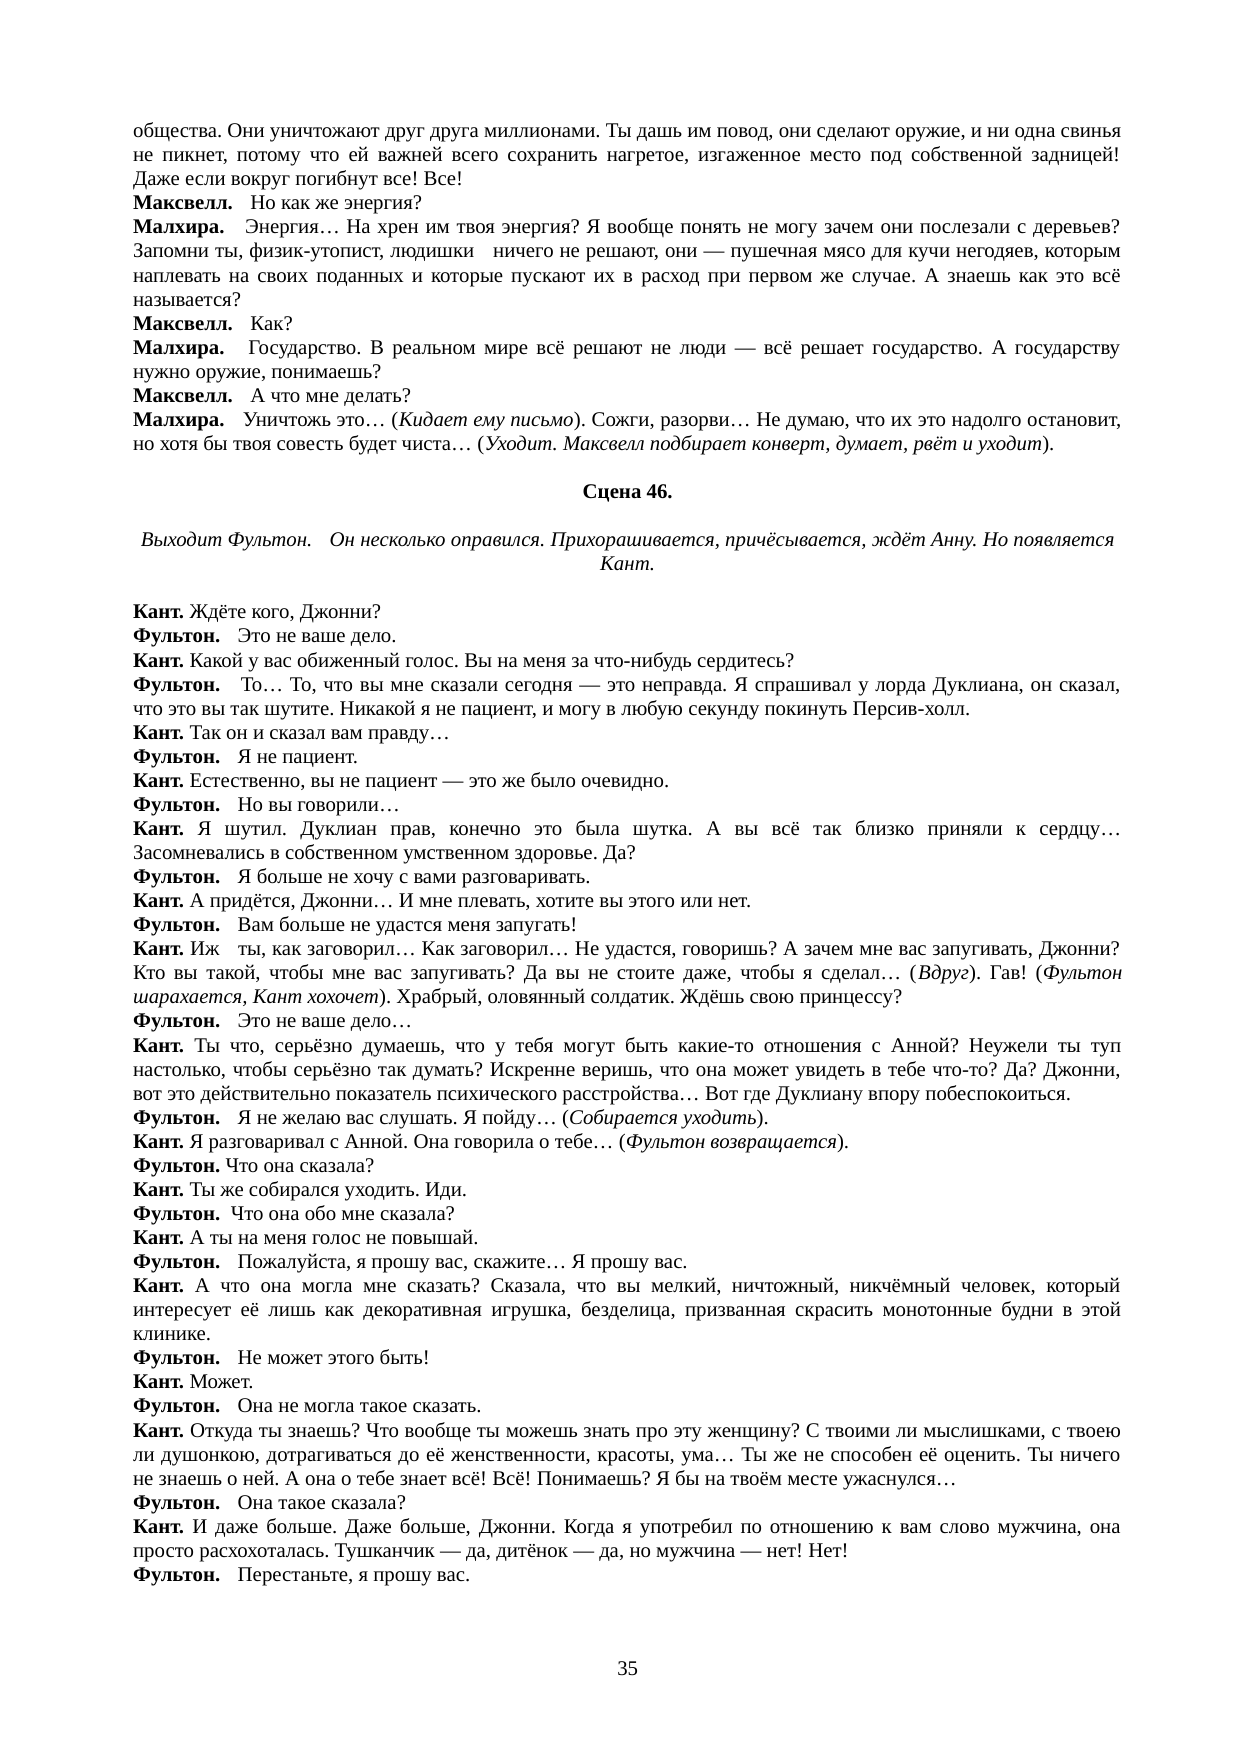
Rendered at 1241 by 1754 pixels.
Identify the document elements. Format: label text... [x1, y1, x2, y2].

text Фультон. Она не могла такое сказать. [133, 1393, 1122, 1417]
text Фультон. Она такое сказала? [133, 1490, 1122, 1514]
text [133, 118, 1122, 190]
text Фультон. Пожалуйста, я прошу вас, скажите… Я прошу вас. [133, 1249, 1122, 1273]
text Кант. А придётся, Джонни… И мне плевать, хотите вы этого или нет. [133, 888, 1122, 912]
text Фультон. То… То, что вы мне сказали сегодня — это неправда. Я спрашивал у лорда Дуклиана, он сказал, что это вы так шутите. Никакой я не пациент, и могу в любую секунду покинуть Персив-холл. [133, 672, 1122, 720]
text Кант. А что она могла мне сказать? Сказала, что вы мелкий, ничтожный, никчёмный человек, который интересует её лишь как декоративная игрушка, безделица, призванная скрасить монотонные будни в этой клинике. [133, 1273, 1122, 1345]
text Фультон. Это не ваше дело… [133, 1008, 1122, 1032]
text Фультон. Это не ваше дело. [133, 623, 1122, 647]
text Кант. Может. [133, 1369, 1122, 1393]
text Фультон. Я больше не хочу с вами разговаривать. [133, 864, 1122, 888]
text Фультон. Что она сказала? [133, 1153, 1122, 1177]
text Фультон. Я не пациент. [133, 744, 1122, 768]
text Фультон. Но вы говорили… [133, 792, 1122, 816]
text Фультон. Вам больше не удастся меня запугать! [133, 912, 1122, 936]
text Максвелл. А что мне делать? [133, 383, 1122, 407]
text Кант. Какой у вас обиженный голос. Вы на меня за что-нибудь сердитесь? [133, 647, 1122, 672]
text Максвелл. Как? [133, 311, 1122, 335]
text Фультон. Не может этого быть! [133, 1345, 1122, 1369]
text Кант. И даже больше. Даже больше, Джонни. Когда я употребил по отношению к вам слово мужчина, она просто расхохоталась. Тушканчик — да, дитёнок — да, но мужчина — нет! Нет! [133, 1514, 1122, 1562]
text Кант. Я шутил. Дуклиан прав, конечно это была шутка. А вы всё так близко приняли к сердцу… Засомневались в собственном умственном здоровье. Да? [133, 816, 1122, 864]
text Кант. Естественно, вы не пациент — это же было очевидно. [133, 768, 1122, 792]
text Максвелл. Но как же энергия? [133, 190, 1122, 214]
text Кант. Ты же собирался уходить. Иди. [133, 1177, 1122, 1201]
text Кант. Ты что, серьёзно думаешь, что у тебя могут быть какие-то отношения с Анной? Неужели ты туп настолько, чтобы серьёзно так думать? Искренне веришь, что она может увидеть в тебе что-то? Да? Джонни, вот это действительно показатель психического расстройства… Вот где Дуклиану впору побеспокоиться. [133, 1032, 1122, 1105]
text Фультон. Перестаньте, я прошу вас. [133, 1562, 1122, 1586]
text Кант. Ждёте кого, Джонни? [133, 599, 1122, 623]
text Кант. Я разговаривал с Анной. Она говорила о тебе… (Фультон возвращается). [133, 1129, 1122, 1153]
text Малхира. Уничтожь это… (Кидает ему письмо). Сожги, разорви… Не думаю, что их это надолго остановит, но хотя бы твоя совесть будет чиста… (Уходит. Максвелл подбирает конверт, думает, рвёт и уходит). [133, 407, 1122, 455]
text Малхира. Энергия… На хрен им твоя энергия? Я вообще понять не могу зачем они послезали с деревьев? Запомни ты, физик-утопист, людишки ничего не решают, они — пушечная мясо для кучи негодяев, которым наплевать на своих поданных и которые пускают их в расход при первом же случае. А знаешь как это всё называется? [133, 214, 1122, 311]
text Сцена 46. [133, 479, 1122, 503]
text Выходит Фультон. Он несколько оправился. Прихорашивается, причёсывается, ждёт Анну. Но появляется Кант. [133, 527, 1122, 575]
text Фультон. Что она обо мне сказала? [133, 1201, 1122, 1225]
text Кант. А ты на меня голос не повышай. [133, 1225, 1122, 1249]
text Малхира. Государство. В реальном мире всё решают не люди — всё решает государство. А государству нужно оружие, понимаешь? [133, 335, 1122, 383]
text Кант. Иж ты, как заговорил… Как заговорил… Не удастся, говоришь? А зачем мне вас запугивать, Джонни? Кто вы такой, чтобы мне вас запугивать? Да вы не стоите даже, чтобы я сделал… (Вдруг). Гав! (Фультон шарахается, Кант хохочет). Храбрый, оловянный солдатик. Ждёшь свою принцессу? [133, 936, 1122, 1008]
text Кант. Откуда ты знаешь? Что вообще ты можешь знать про эту женщину? С твоими ли мыслишками, с твоею ли душонкою, дотрагиваться до её женственности, красоты, ума… Ты же не способен её оценить. Ты ничего не знаешь о ней. А она о тебе знает всё! Всё! Понимаешь? Я бы на твоём месте ужаснулся… [133, 1417, 1122, 1490]
text Кант. Так он и сказал вам правду… [133, 720, 1122, 744]
text Фультон. Я не желаю вас слушать. Я пойду… (Собирается уходить). [133, 1105, 1122, 1129]
